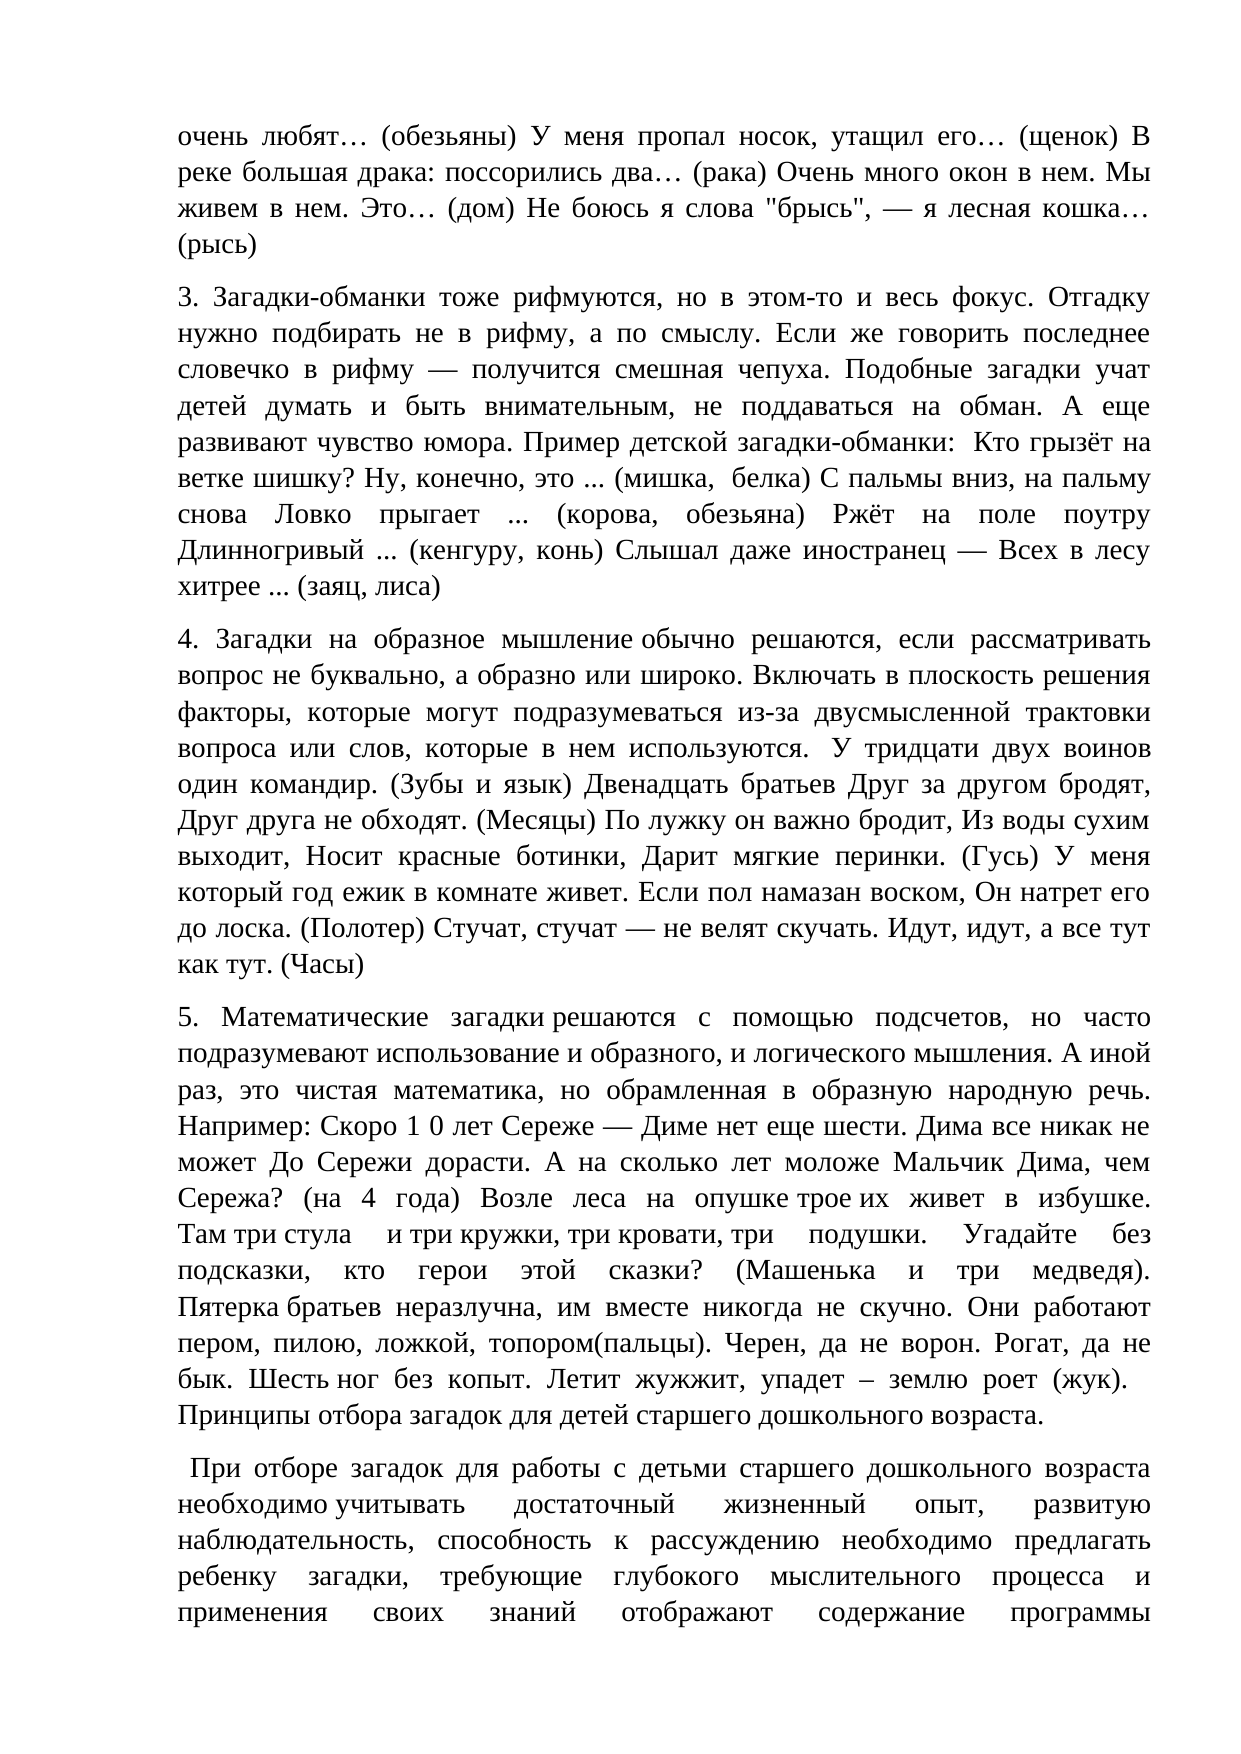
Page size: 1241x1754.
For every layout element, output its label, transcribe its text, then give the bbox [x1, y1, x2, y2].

text 5. Математические загадки решаются с помощью подсчетов, но часто подразумевают использование и образного, и логического мышления. А иной раз, это чистая математика, но обрамленная в образную народную речь. Например: Скоро 1 0 лет Сереже — Диме нет еще шести. Дима все никак не может До Сережи дорасти. А на сколько лет моложе Мальчик Дима, чем Сережа? (на 4 года) Возле леса на опушке трое их живет в избушке. Там три стула и три кружки, три кровати, три подушки. Угадайте без подсказки, кто герои этой сказки? (Машенька и три медведя). Пятерка братьев неразлучна, им вместе никогда не скучно. Они работают пером, пилою, ложкой, топором(пальцы). Черен, да не ворон. Рогат, да не бык. Шесть ног без копыт. Летит жужжит, упадет – землю роет (жук). Принципы отбора загадок для детей старшего дошкольного возраста. [177, 999, 1152, 1431]
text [177, 118, 1152, 260]
text 4. Загадки на образное мышление обычно решаются, если рассматривать вопрос не буквально, а образно или широко. Включать в плоскость решения факторы, которые могут подразумеваться из-за двусмысленной трактовки вопроса или слов, которые в нем используются. У тридцати двух воинов один командир. (Зубы и язык) Двенадцать братьев Друг за другом бродят, Друг друга не обходят. (Месяцы) По лужку он важно бродит, Из воды сухим выходит, Носит красные ботинки, Дарит мягкие перинки. (Гусь) У меня который год ежик в комнате живет. Если пол намазан воском, Он натрет его до лоска. (Полотер) Стучат, стучат — не велят скучать. Идут, идут, а все тут как тут. (Часы) [177, 621, 1152, 980]
text 3. Загадки-обманки тоже рифмуются, но в этом-то и весь фокус. Отгадку нужно подбирать не в рифму, а по смыслу. Если же говорить последнее словечко в рифму — получится смешная чепуха. Подобные загадки учат детей думать и быть внимательным, не поддаваться на обман. А еще развивают чувство юмора. Пример детской загадки-обманки: Кто грызёт на ветке шишку? Ну, конечно, это ... (мишка, белка) С пальмы вниз, на пальму снова Ловко прыгает ... (корова, обезьяна) Ржёт на поле поутру Длинногривый ... (кенгуру, конь) Слышал даже иностранец — Всех в лесу хитрее ... (заяц, лиса) [177, 279, 1152, 602]
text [177, 1450, 1152, 1628]
